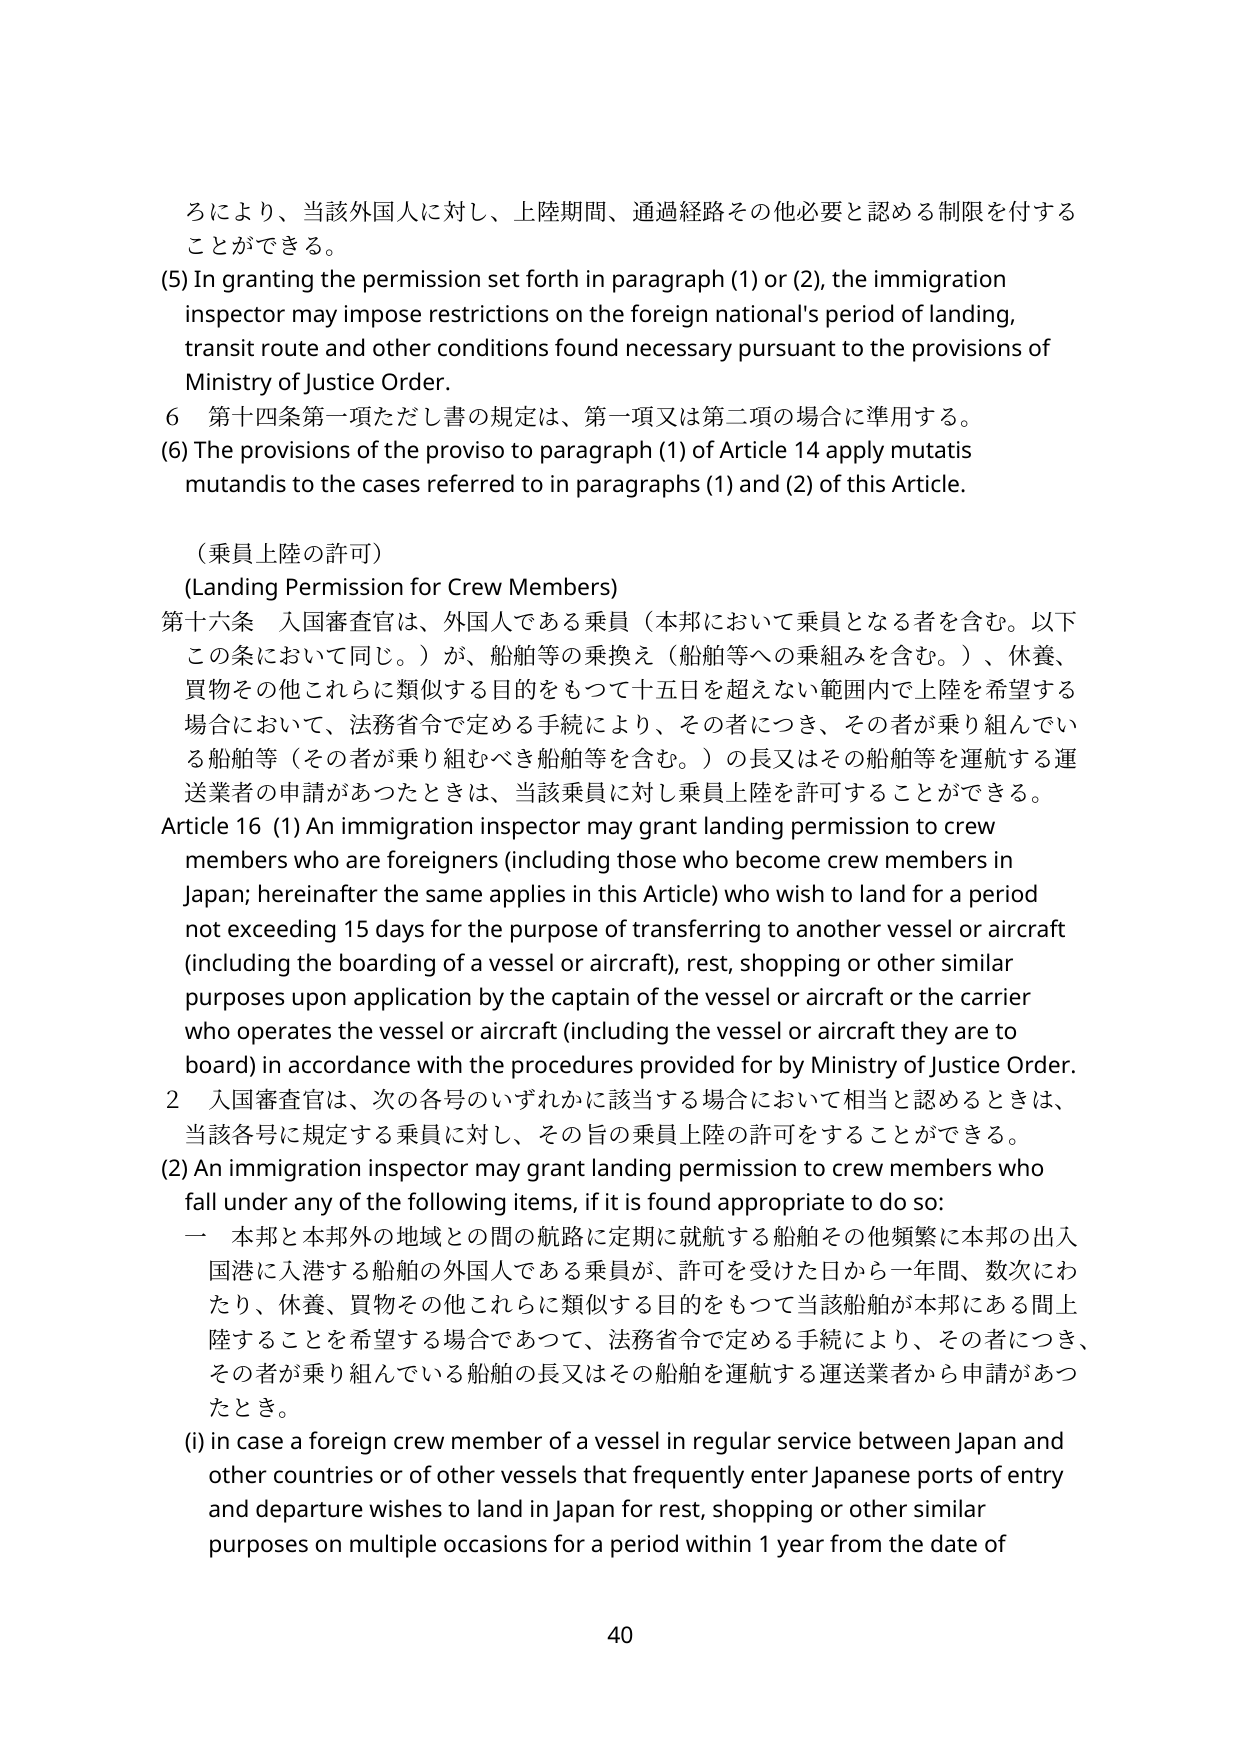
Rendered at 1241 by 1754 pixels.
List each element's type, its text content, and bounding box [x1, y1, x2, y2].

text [184, 1424, 1079, 1560]
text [161, 194, 1079, 262]
text (Landing Permission for Crew Members) [184, 569, 1079, 604]
text (6) The provisions of the proviso to paragraph (1) of Article 14 apply mutatis mutandis to the cases referred to in paragraphs (1) and (2) of this Article. [161, 433, 1079, 501]
text （乗員上陸の許可） [184, 535, 1079, 569]
text ６ 第十四条第一項ただし書の規定は、第一項又は第二項の場合に準用する。 [161, 399, 1079, 433]
text 第十六条 入国審査官は、外国人である乗員（本邦において乗員となる者を含む。以下この条において同じ。）が、船舶等の乗換え（船舶等への乗組みを含む。）、休養、買物その他これらに類似する目的をもつて十五日を超えない範囲内で上陸を希望する場合において、法務省令で定める手続により、その者につき、その者が乗り組んでいる船舶等（その者が乗り組むべき船舶等を含む。）の長又はその船舶等を運航する運送業者の申請があつたときは、当該乗員に対し乗員上陸を許可することができる。 [161, 604, 1079, 809]
text Article 16 (1) An immigration inspector may grant landing permission to crew members who are foreigners (including those who become crew members in Japan; hereinafter the same applies in this Article) who wish to land for a period not exceeding 15 days for the purpose of transferring to another vessel or aircraft (including the boarding of a vessel or aircraft), rest, shopping or other similar purposes upon application by the captain of the vessel or aircraft or the carrier who operates the vessel or aircraft (including the vessel or aircraft they are to board) in accordance with the procedures provided for by Ministry of Justice Order. [161, 809, 1079, 1082]
text ２ 入国審査官は、次の各号のいずれかに該当する場合において相当と認めるときは、当該各号に規定する乗員に対し、その旨の乗員上陸の許可をすることができる。 [161, 1082, 1079, 1150]
text (2) An immigration inspector may grant landing permission to crew members who fall under any of the following items, if it is found appropriate to do so: [161, 1150, 1079, 1219]
text (5) In granting the permission set forth in paragraph (1) or (2), the immigration inspector may impose restrictions on the foreign national's period of landing, transit route and other conditions found necessary pursuant to the provisions of Ministry of Justice Order. [161, 262, 1079, 399]
text 一 本邦と本邦外の地域との間の航路に定期に就航する船舶その他頻繁に本邦の出入国港に入港する船舶の外国人である乗員が、許可を受けた日から一年間、数次にわたり、休養、買物その他これらに類似する目的をもつて当該船舶が本邦にある間上陸することを希望する場合であつて、法務省令で定める手続により、その者につき、その者が乗り組んでいる船舶の長又はその船舶を運航する運送業者から申請があつたとき。 [184, 1219, 1079, 1424]
